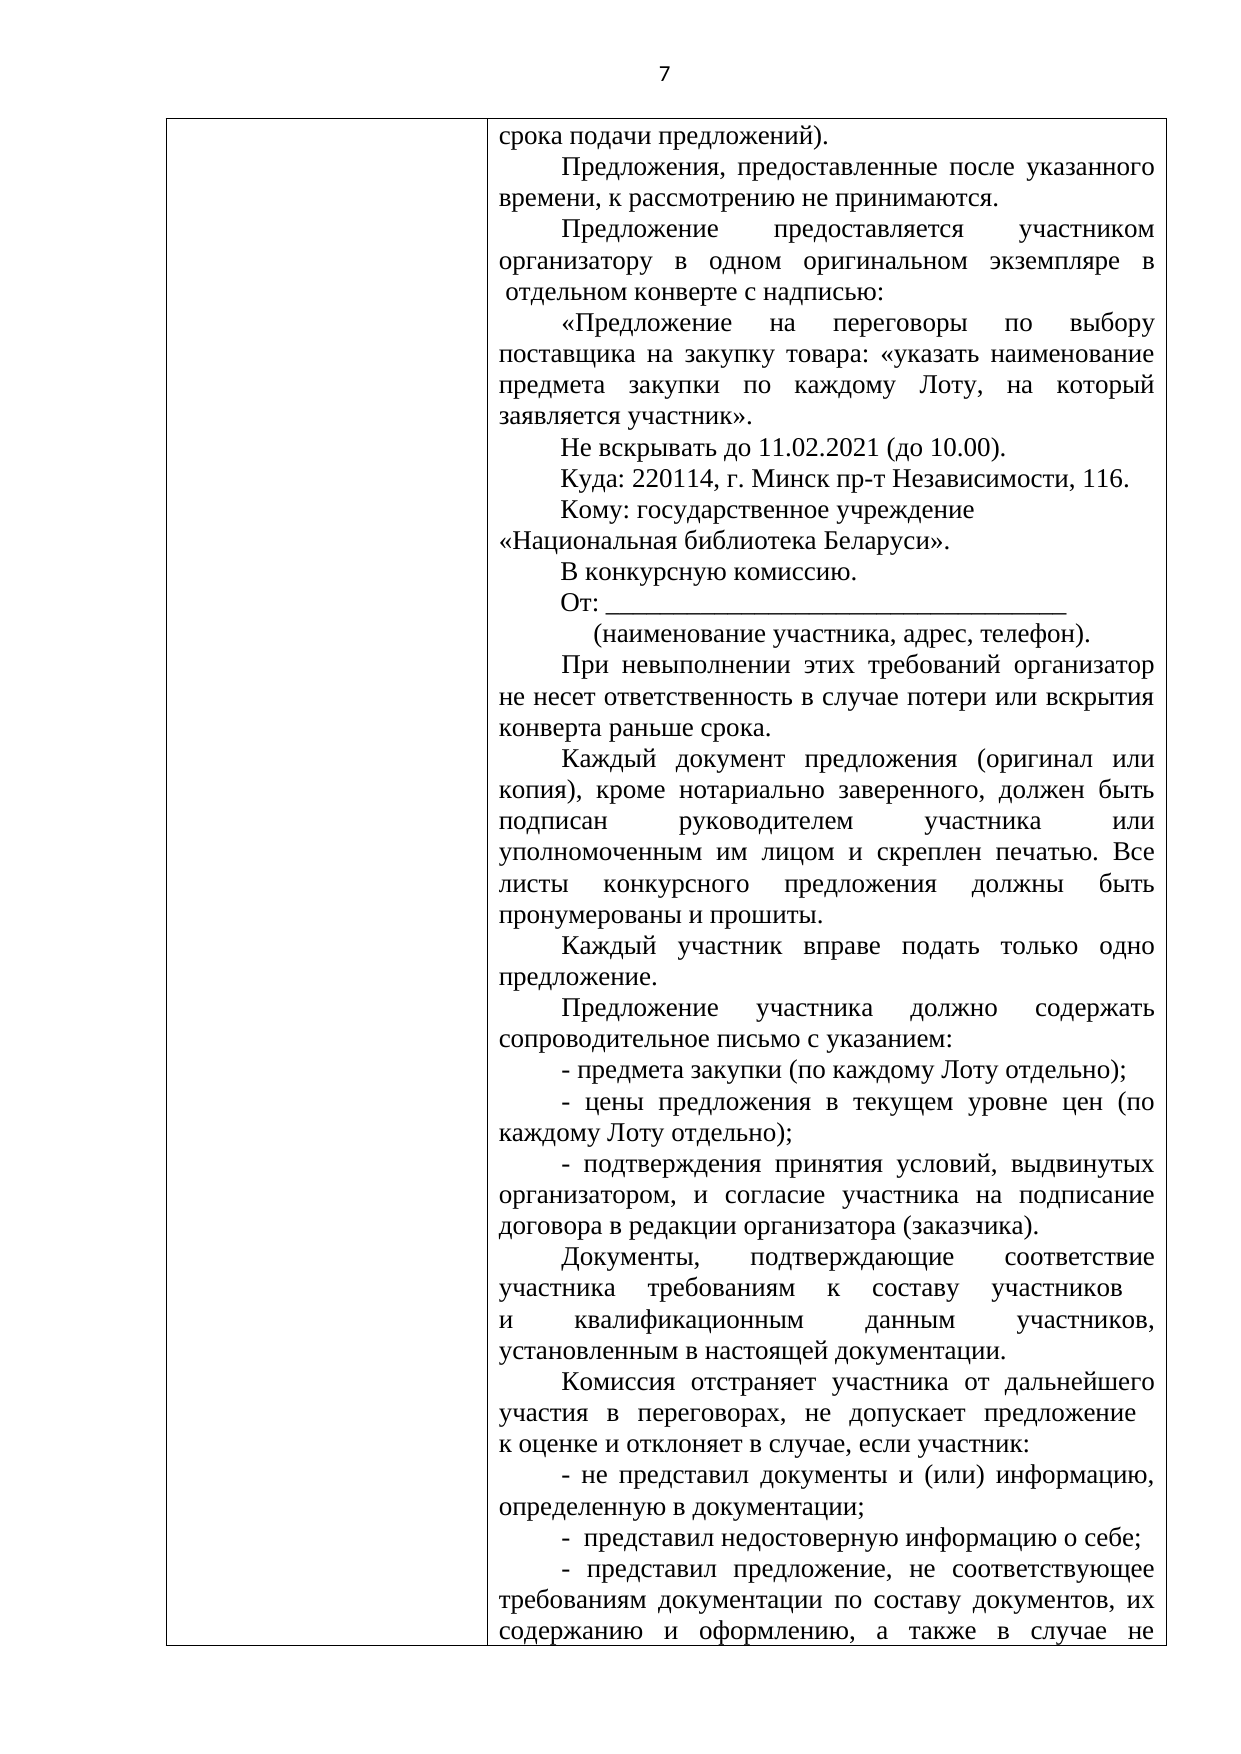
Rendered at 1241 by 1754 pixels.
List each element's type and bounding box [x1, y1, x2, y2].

table_cell [167, 119, 487, 1645]
table_cell [488, 119, 1166, 1645]
